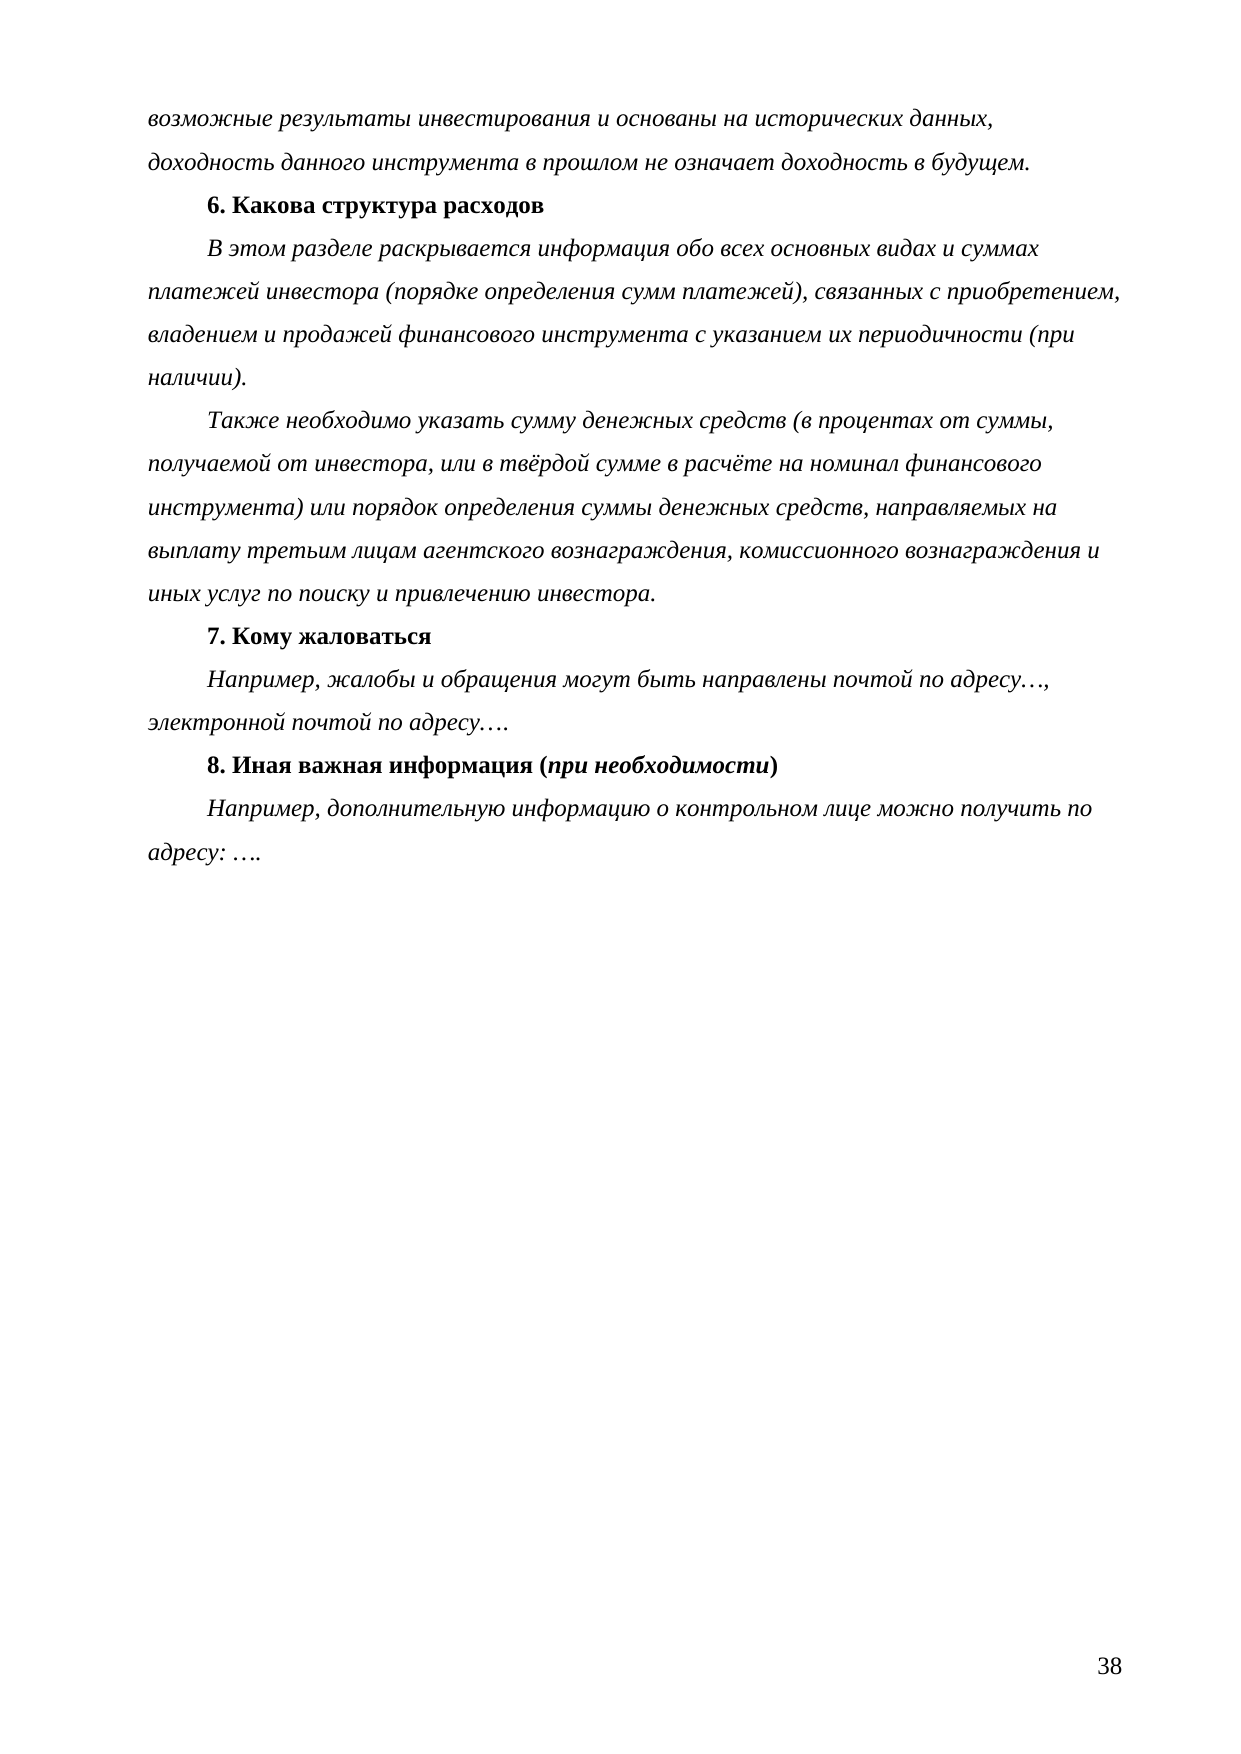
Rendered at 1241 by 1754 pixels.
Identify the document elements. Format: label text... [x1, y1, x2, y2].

text Например, жалобы и обращения могут быть направлены почтой по адресу…, электронной почтой по адресу…. [148, 664, 1122, 736]
text 8. Иная важная информация (при необходимости) [148, 750, 1122, 779]
text Например, дополнительную информацию о контрольном лице можно получить по адресу: …. [148, 793, 1122, 865]
text 6. Какова структура расходов [148, 190, 1122, 218]
text В этом разделе раскрывается информация обо всех основных видах и суммах платежей инвестора (порядке определения сумм платежей), связанных с приобретением, владением и продажей финансового инструмента с указанием их периодичности (при наличии). [148, 233, 1122, 391]
text Также необходимо указать сумму денежных средств (в процентах от суммы, получаемой от инвестора, или в твёрдой сумме в расчёте на номинал финансового инструмента) или порядок определения суммы денежных средств, направляемых на выплату третьим лицам агентского вознаграждения, комиссионного вознаграждения и иных услуг по поиску и привлечению инвестора. [148, 405, 1122, 607]
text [148, 103, 1122, 175]
text 7. Кому жаловаться [148, 621, 1122, 650]
